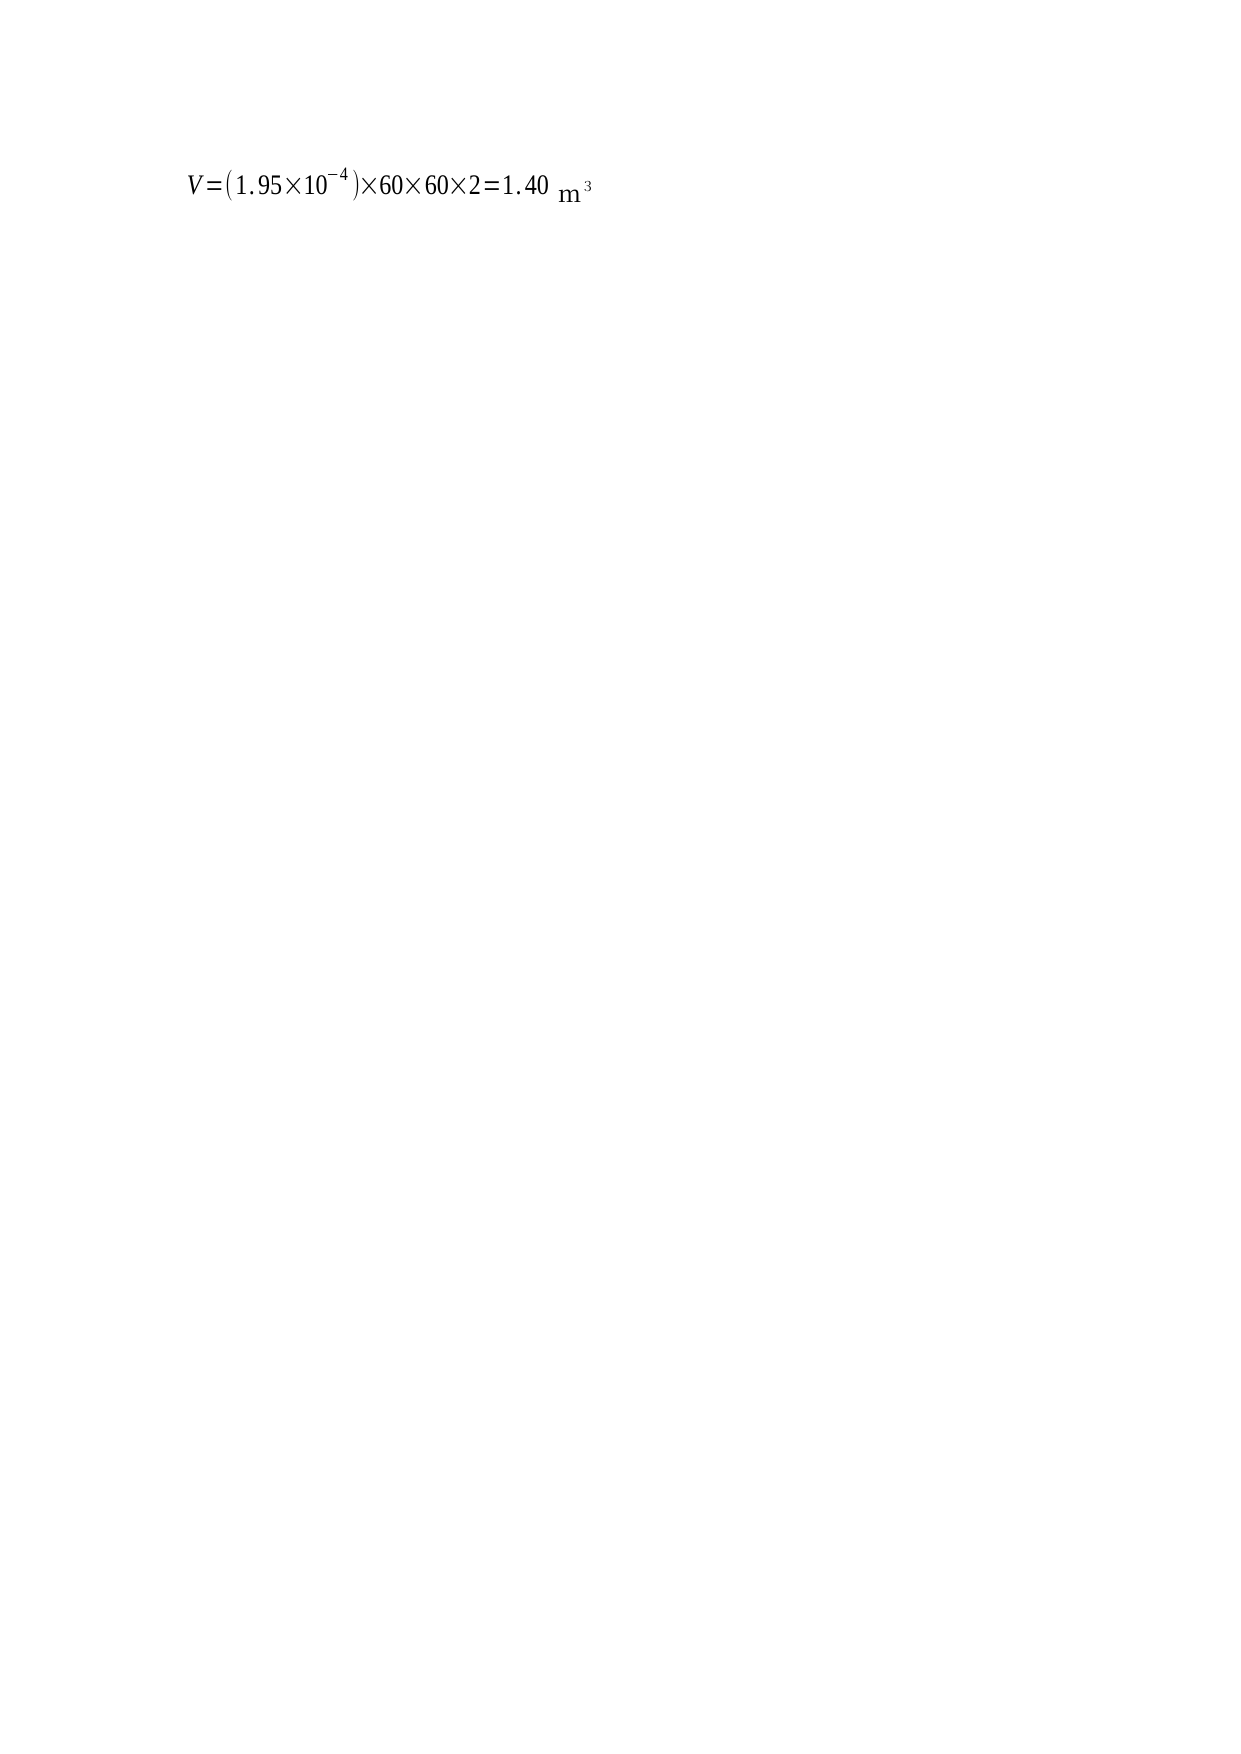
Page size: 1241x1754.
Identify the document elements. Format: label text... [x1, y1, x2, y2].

text ｍ３ [118, 164, 1122, 239]
